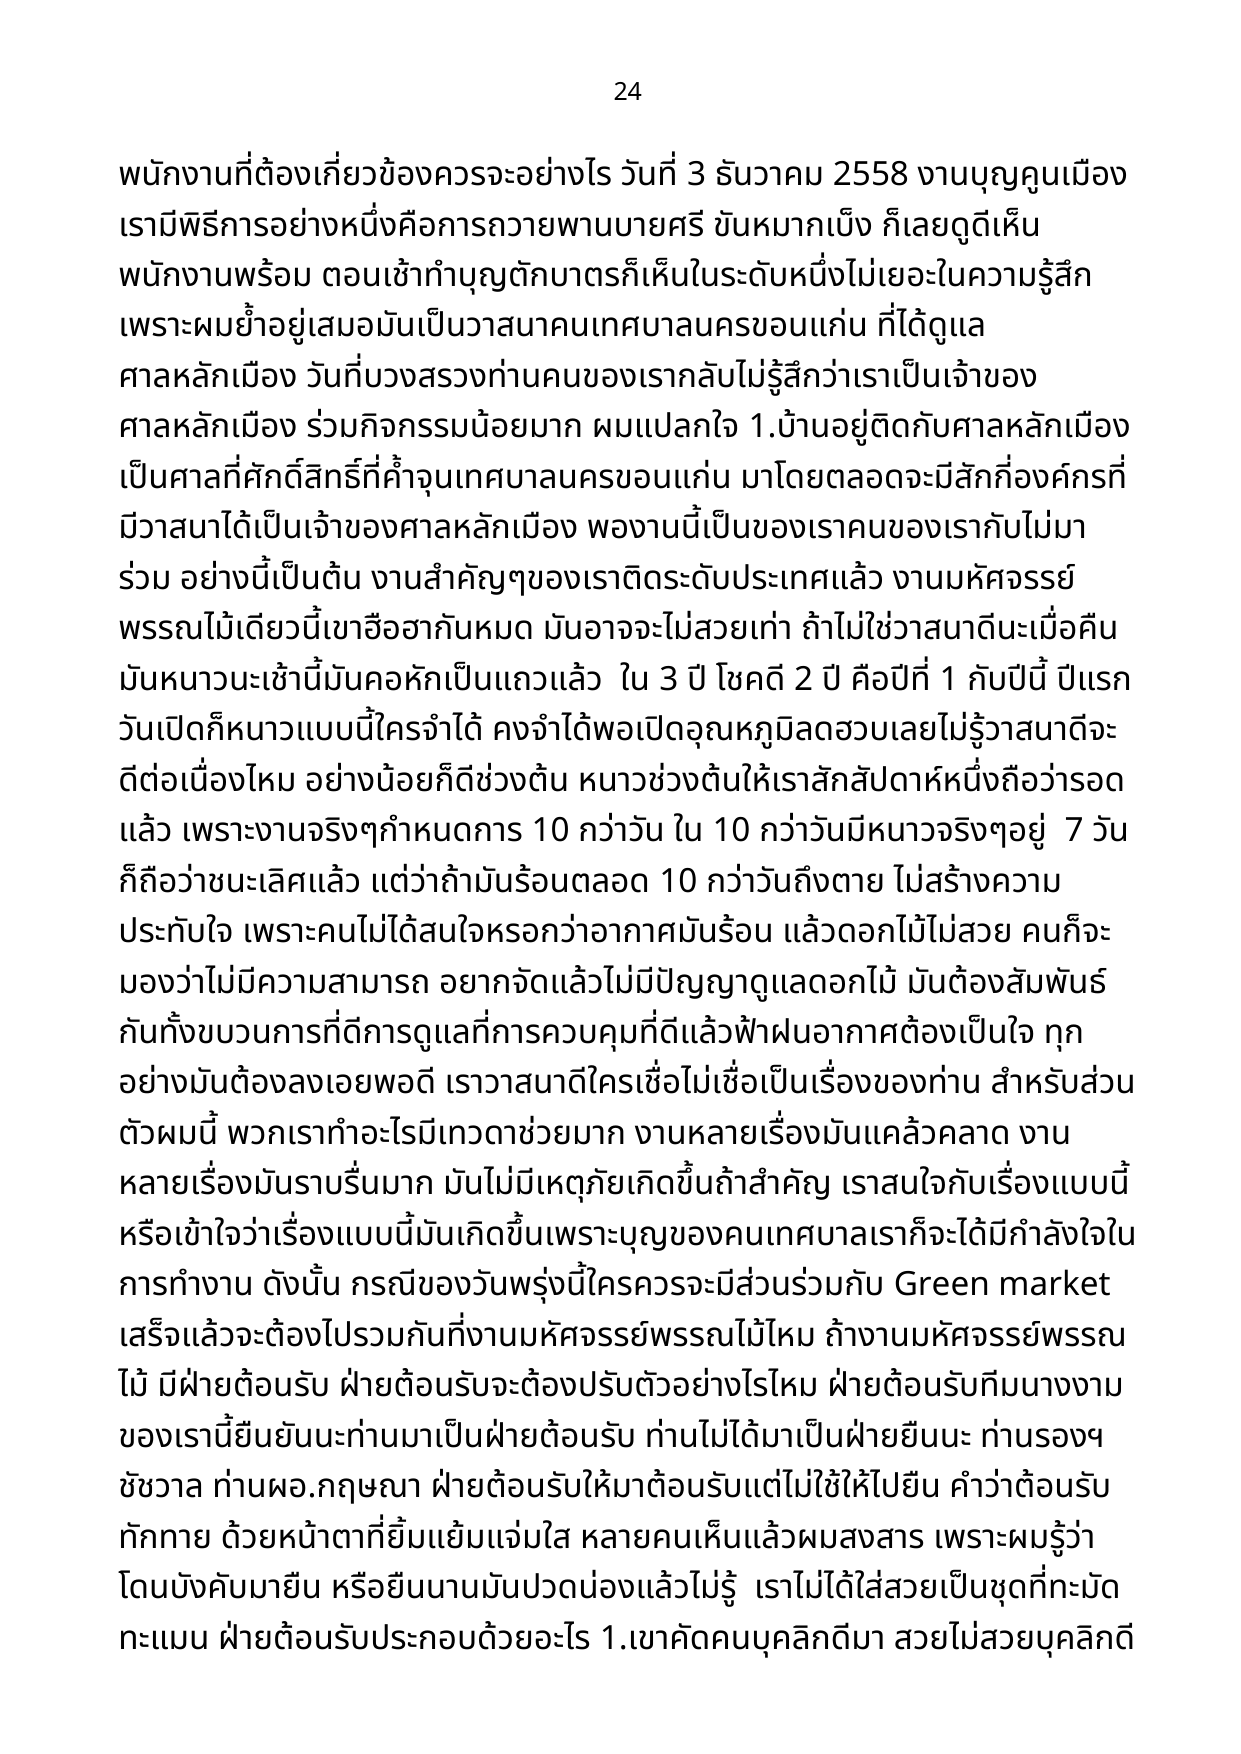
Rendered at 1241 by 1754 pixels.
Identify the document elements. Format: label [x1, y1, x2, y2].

text [118, 150, 1137, 1664]
